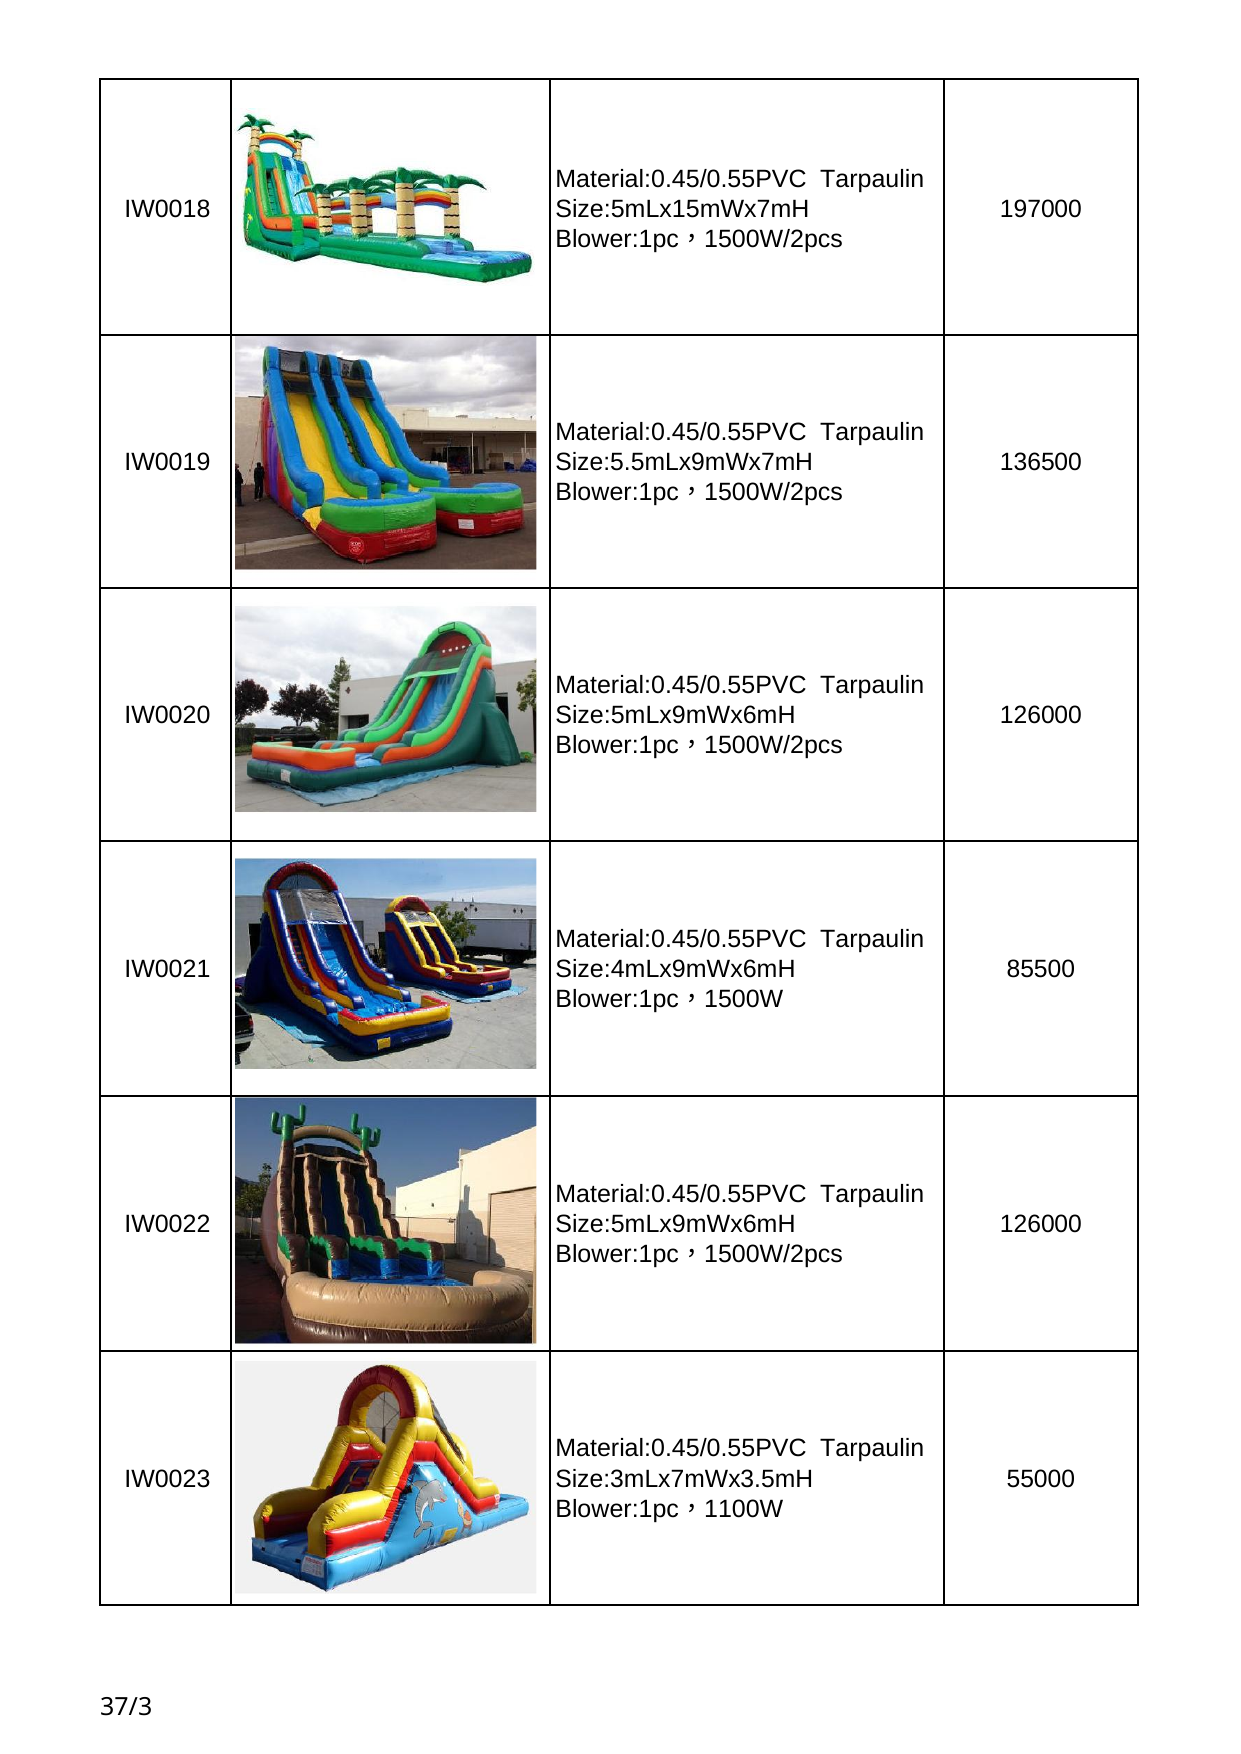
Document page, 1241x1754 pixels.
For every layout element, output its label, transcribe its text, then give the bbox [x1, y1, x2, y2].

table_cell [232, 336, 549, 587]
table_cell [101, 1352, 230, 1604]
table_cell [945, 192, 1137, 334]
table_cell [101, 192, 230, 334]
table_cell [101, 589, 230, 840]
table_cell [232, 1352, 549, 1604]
text 37/3 [100, 1696, 1138, 1721]
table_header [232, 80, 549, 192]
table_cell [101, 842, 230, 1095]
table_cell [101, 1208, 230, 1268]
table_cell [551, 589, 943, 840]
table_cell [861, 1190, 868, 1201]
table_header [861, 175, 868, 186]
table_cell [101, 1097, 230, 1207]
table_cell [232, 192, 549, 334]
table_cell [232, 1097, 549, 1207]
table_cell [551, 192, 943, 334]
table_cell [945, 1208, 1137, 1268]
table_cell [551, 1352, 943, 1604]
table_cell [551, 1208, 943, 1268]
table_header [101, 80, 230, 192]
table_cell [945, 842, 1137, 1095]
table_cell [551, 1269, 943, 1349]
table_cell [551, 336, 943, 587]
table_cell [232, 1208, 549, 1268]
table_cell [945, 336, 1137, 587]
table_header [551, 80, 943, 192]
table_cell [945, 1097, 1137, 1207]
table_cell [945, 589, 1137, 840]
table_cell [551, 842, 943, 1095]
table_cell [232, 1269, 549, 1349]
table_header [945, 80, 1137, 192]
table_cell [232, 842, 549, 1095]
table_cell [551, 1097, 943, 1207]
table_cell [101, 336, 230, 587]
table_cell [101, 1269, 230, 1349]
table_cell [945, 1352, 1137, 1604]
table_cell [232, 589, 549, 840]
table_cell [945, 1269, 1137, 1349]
